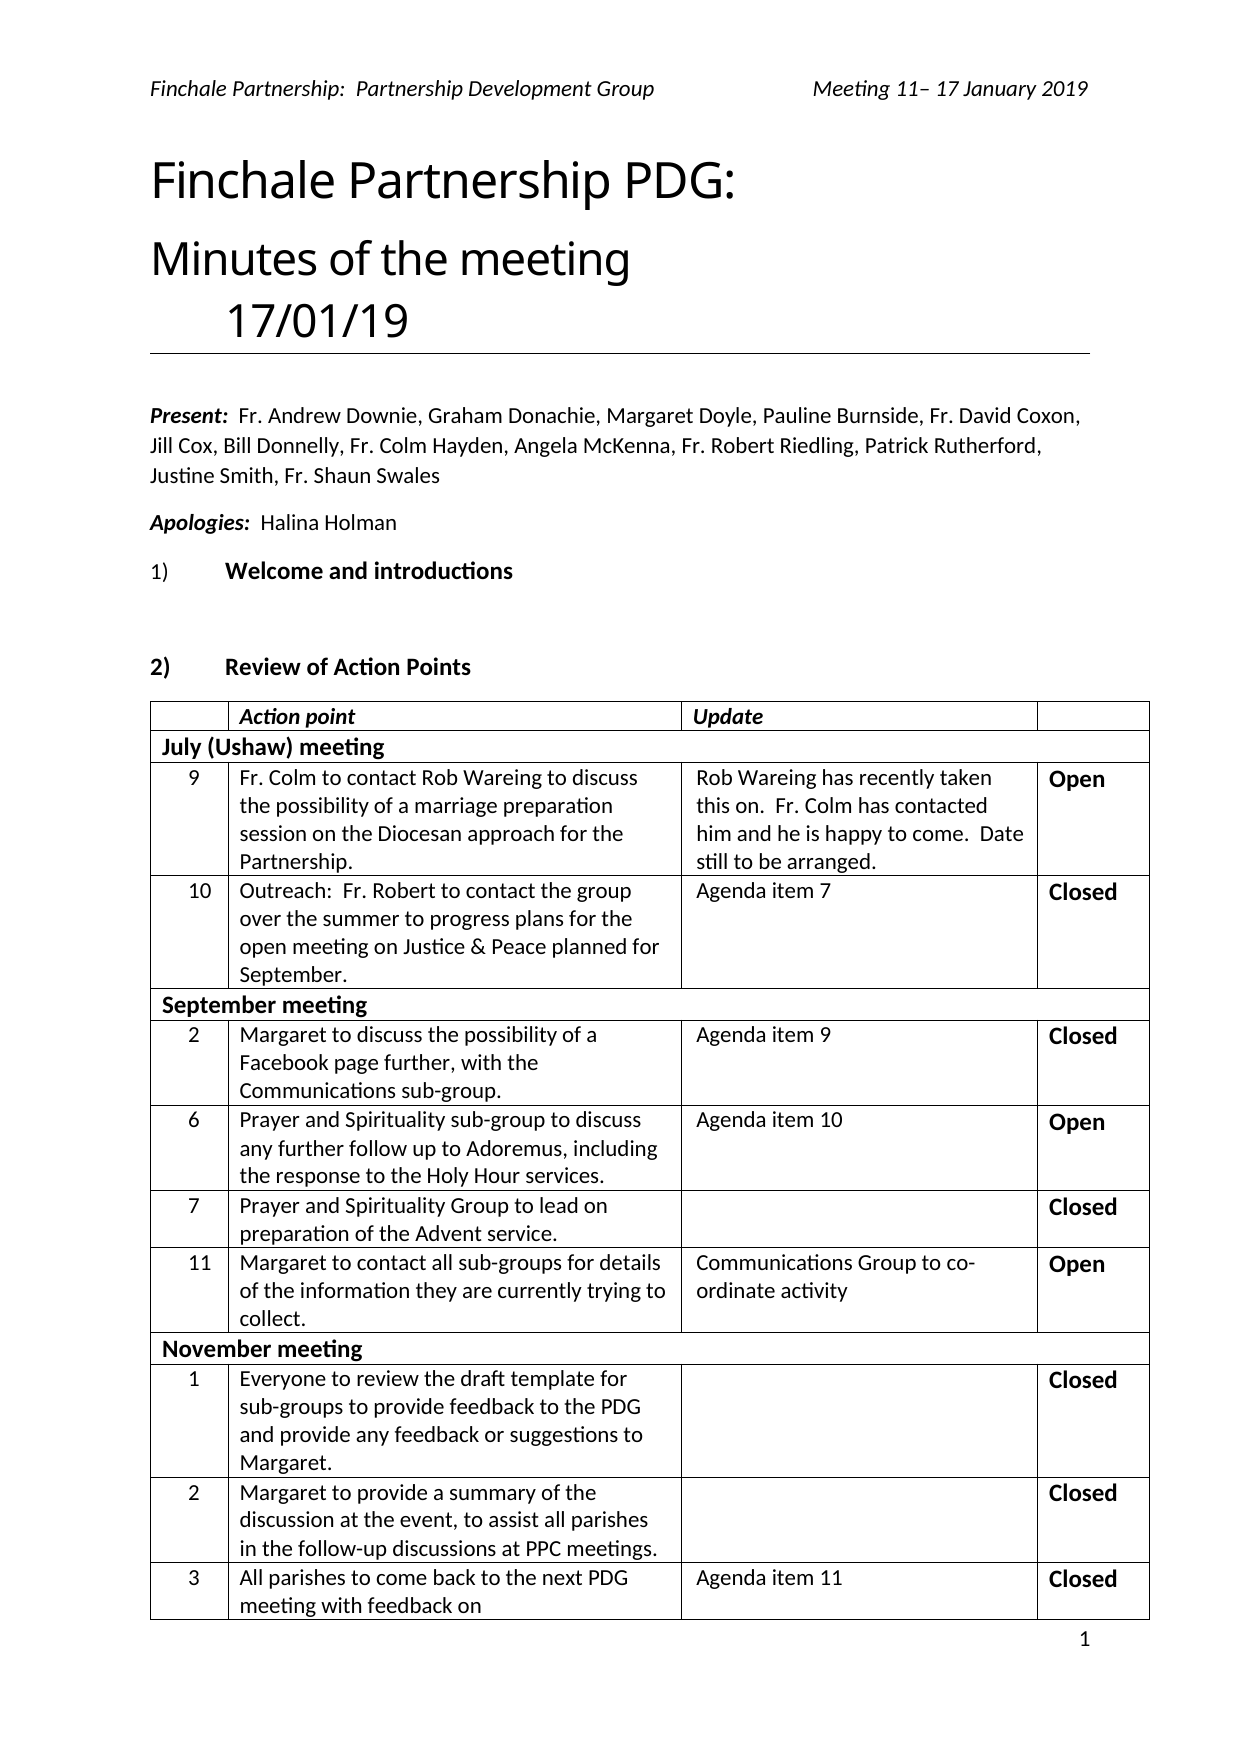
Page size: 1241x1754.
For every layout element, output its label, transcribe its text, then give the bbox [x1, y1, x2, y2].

table_cell Open [1038, 1248, 1149, 1332]
table_cell Open [1038, 1106, 1149, 1190]
table_cell 7 [151, 1191, 228, 1247]
table_cell Agenda item 10 [682, 1106, 1037, 1190]
table_cell Closed [1038, 876, 1149, 988]
text Present: Fr. Andrew Downie, Graham Donachie, Margaret Doyle, Pauline Burnside, Fr. David Coxon, Jill Cox, Bill Donnelly, Fr. Colm Hayden, Angela McKenna, Fr. Robert Riedling, Patrick Rutherford, Justine Smith, Fr. Shaun Swales [150, 401, 1090, 489]
table_header [1038, 702, 1149, 730]
table_cell Everyone to review the draft template for sub-groups to provide feedback to the PDG and provide any feedback or suggestions to Margaret. [229, 1365, 681, 1477]
table_cell 1 [151, 1365, 228, 1477]
table_cell Open [1038, 763, 1149, 875]
table_cell 2 [151, 1021, 228, 1104]
table_cell July (Ushaw) meeting [151, 731, 1149, 762]
list Review of Action Points [150, 651, 1090, 682]
table_cell Prayer and Spirituality sub-group to discuss any further follow up to Adoremus, including the response to the Holy Hour services. [229, 1106, 681, 1190]
table_cell 2 [151, 1478, 228, 1562]
table_cell 3 [151, 1563, 228, 1619]
table_cell September meeting [151, 989, 1149, 1019]
table_cell [682, 1191, 1037, 1247]
table_cell [682, 1365, 1037, 1477]
table_cell Margaret to contact all sub-groups for details of the information they are currently trying to collect. [229, 1248, 681, 1332]
table_cell 11 [151, 1248, 228, 1332]
table_cell 6 [151, 1106, 228, 1190]
table_cell Rob Wareing has recently taken this on. Fr. Colm has contacted him and he is happy to come. Date still to be arranged. [682, 763, 1037, 875]
table_cell Closed [1038, 1563, 1149, 1619]
table_cell Agenda item 11 [682, 1563, 1037, 1619]
table_cell Outreach: Fr. Robert to contact the group over the summer to progress plans for the open meeting on Justice & Peace planned for September. [229, 876, 681, 988]
table_cell Closed [1038, 1365, 1149, 1477]
table_cell November meeting [151, 1333, 1149, 1363]
table_cell Closed [1038, 1191, 1149, 1247]
table_header [151, 702, 228, 730]
table_cell Fr. Colm to contact Rob Wareing to discuss the possibility of a marriage preparation session on the Diocesan approach for the Partnership. [229, 763, 681, 875]
table_cell Communications Group to co-ordinate activity [682, 1248, 1037, 1332]
table_cell Margaret to provide a summary of the discussion at the event, to assist all parishes in the follow-up discussions at PPC meetings. [229, 1478, 681, 1562]
table_cell 9 [151, 763, 228, 875]
table_cell Closed [1038, 1478, 1149, 1562]
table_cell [229, 1563, 681, 1619]
table_cell [682, 1478, 1037, 1562]
title Minutes of the meeting 17/01/19 [150, 226, 1090, 353]
table_cell Prayer and Spirituality Group to lead on preparation of the Advent service. [229, 1191, 681, 1247]
table_cell Closed [1038, 1021, 1149, 1104]
table_cell Agenda item 7 [682, 876, 1037, 988]
table_cell 10 [151, 876, 228, 988]
list Welcome and introductions [150, 555, 1090, 586]
title Finchale Partnership PDG: [150, 145, 1090, 213]
table_cell Agenda item 9 [682, 1021, 1037, 1104]
text Apologies: Halina Holman [150, 508, 1090, 536]
table_header Update [682, 702, 1037, 730]
table_cell Margaret to discuss the possibility of a Facebook page further, with the Communications sub-group. [229, 1021, 681, 1104]
table_header Action point [229, 702, 681, 730]
